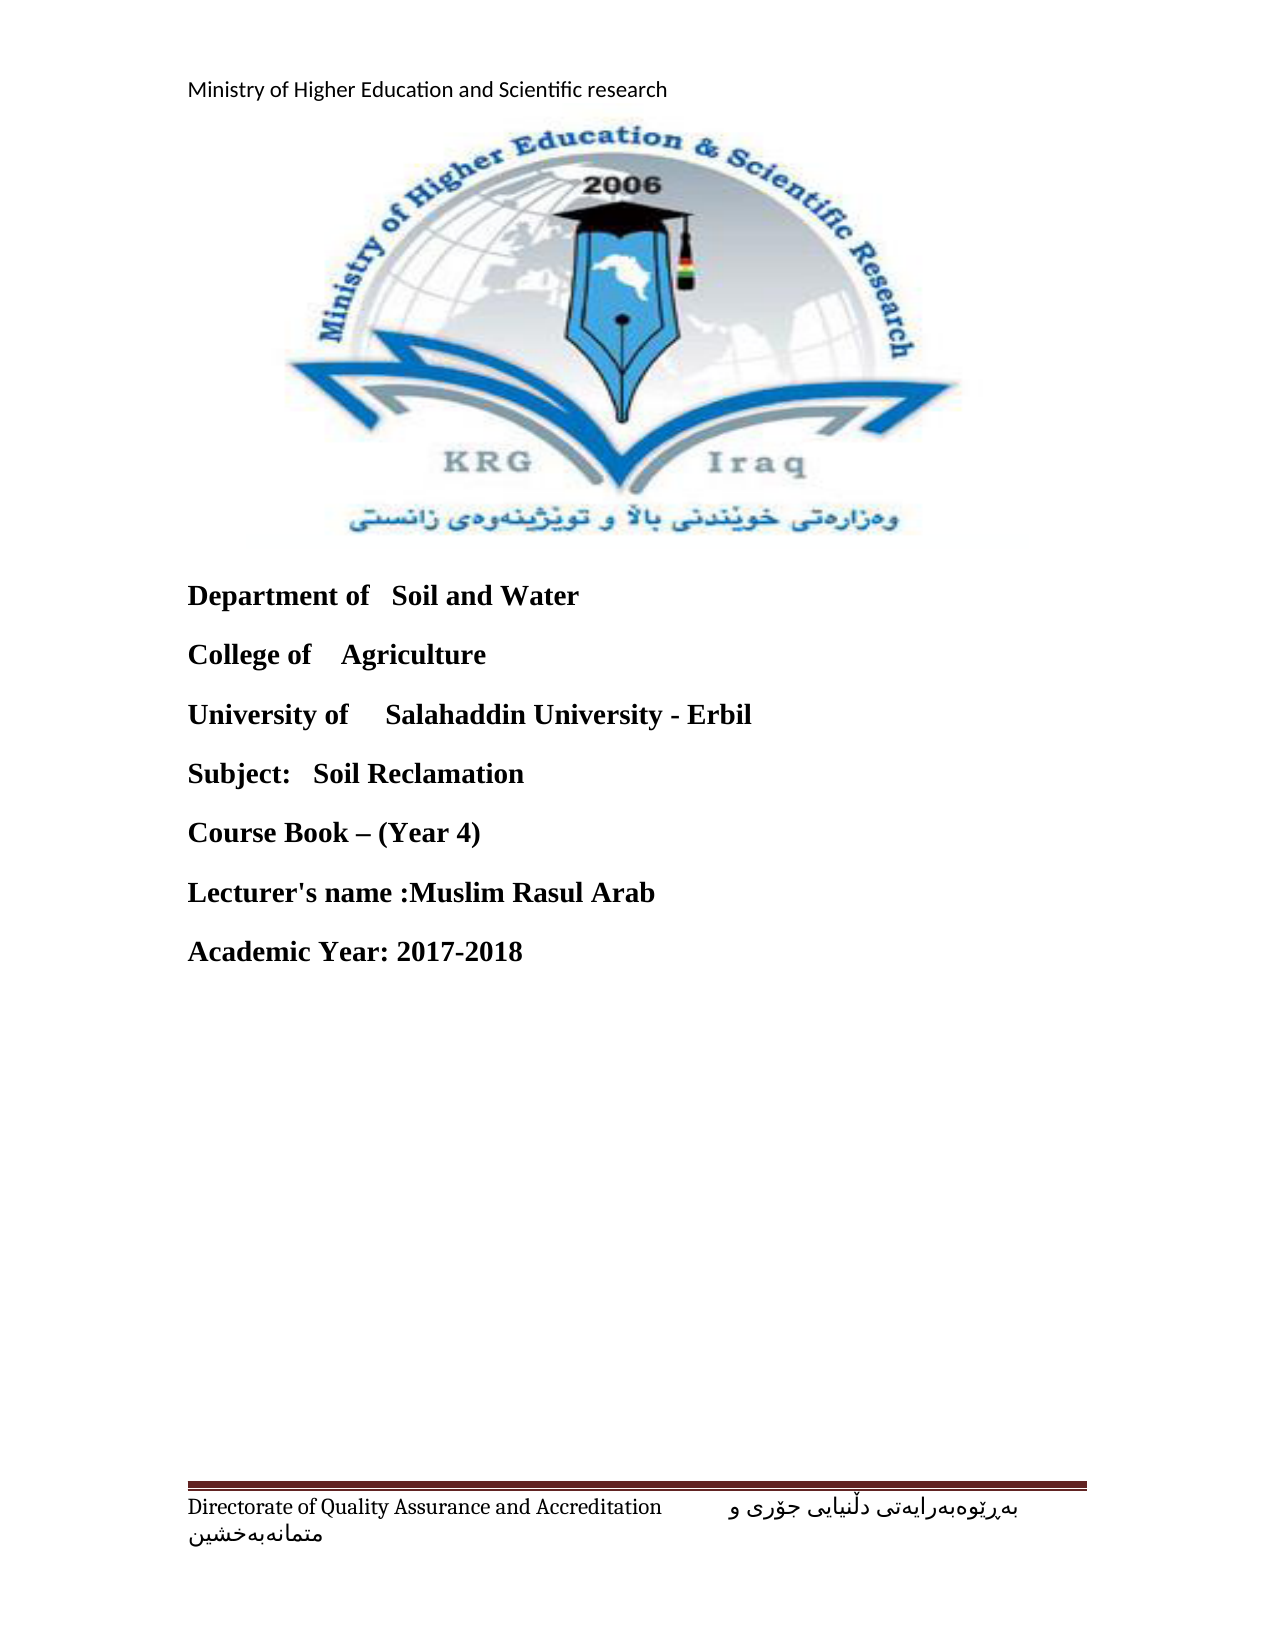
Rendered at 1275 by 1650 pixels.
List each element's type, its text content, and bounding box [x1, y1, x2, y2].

text Course Book – (Year 4) [187, 816, 1087, 849]
text Lecturer's name :Muslim Rasul Arab [187, 875, 1087, 908]
text University of Salahaddin University - Erbil [187, 697, 1087, 730]
text College of Agriculture [187, 637, 1087, 671]
text Department of Soil and Water [187, 578, 1087, 612]
text Academic Year: 2017-2018 [187, 934, 1087, 968]
text Subject: Soil Reclamation [187, 756, 1087, 790]
